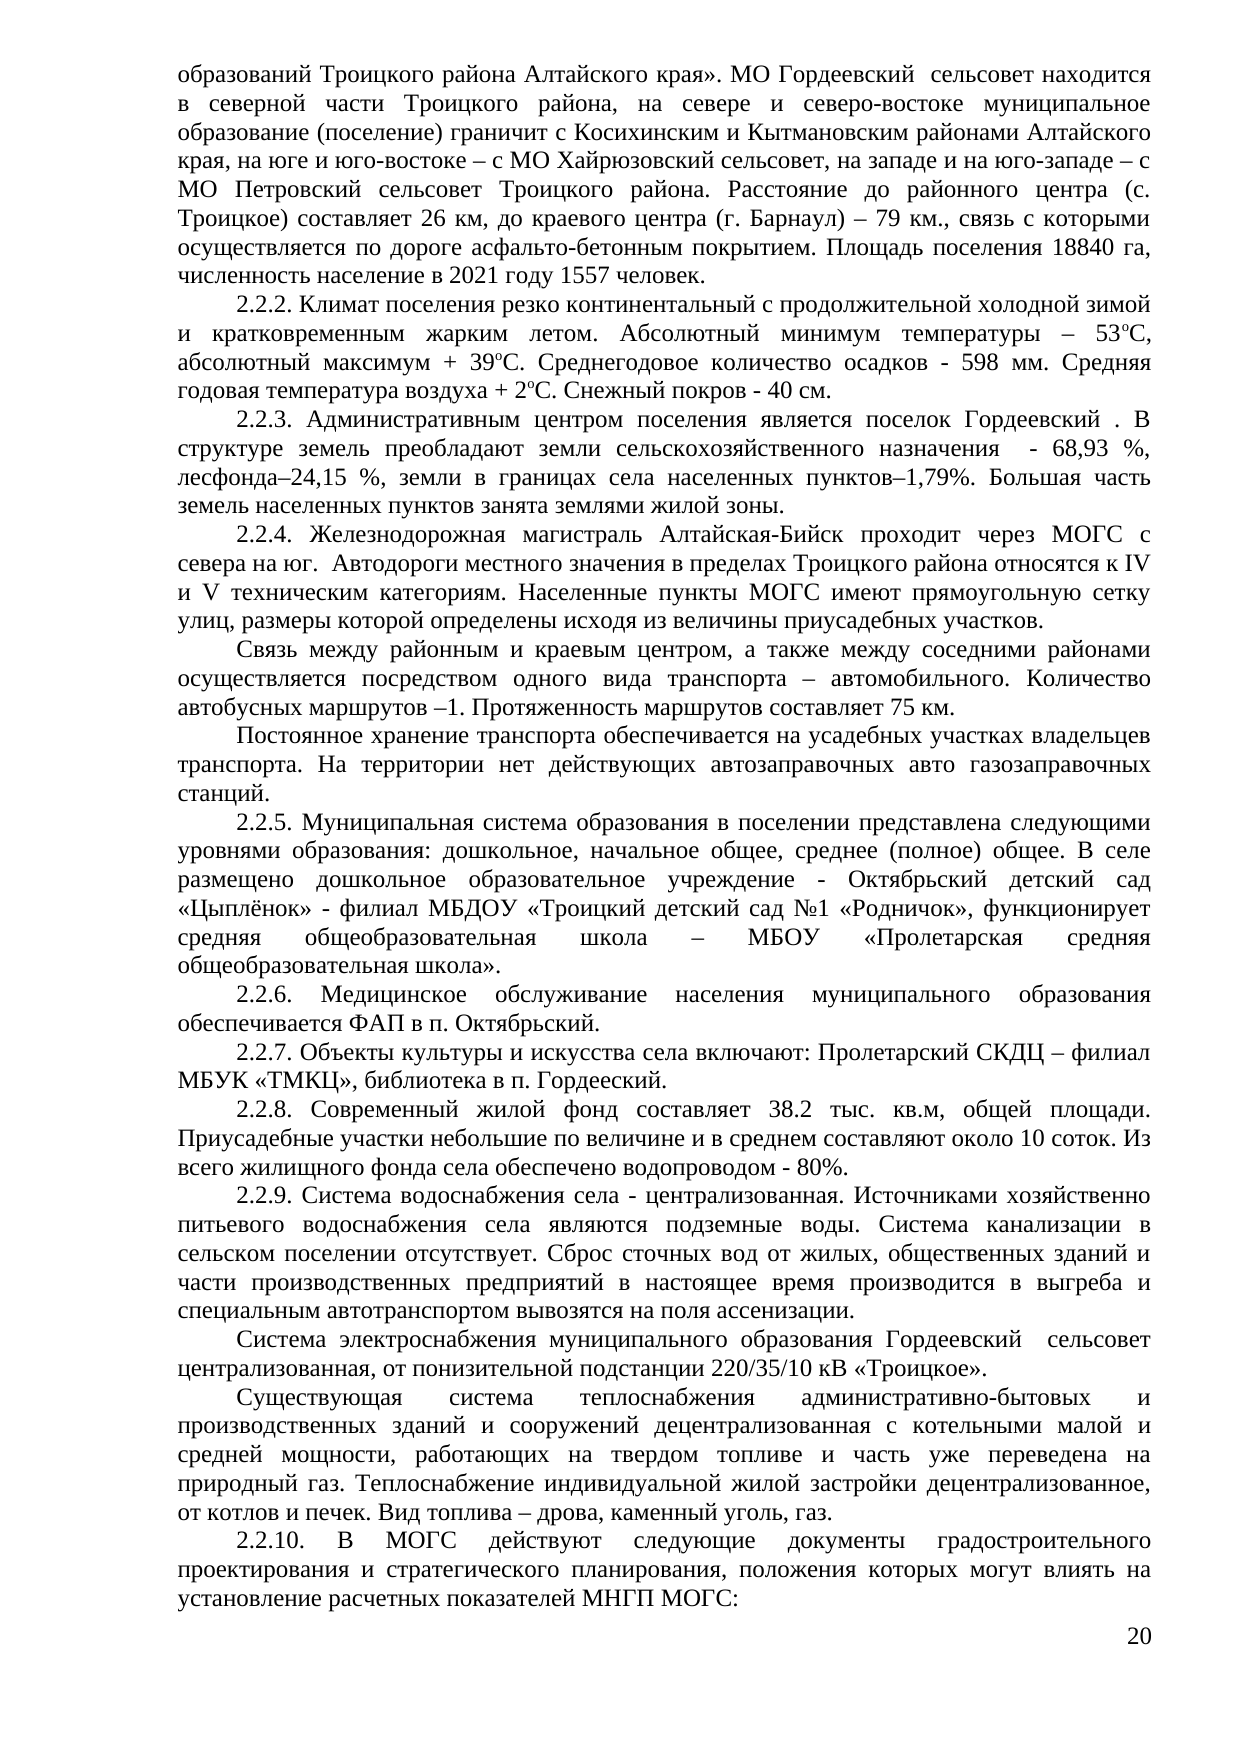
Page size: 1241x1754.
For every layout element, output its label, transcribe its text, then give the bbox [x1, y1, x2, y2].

text 2.2.4. Железнодорожная магистраль Алтайская-Бийск проходит через МОГС с севера на юг. Автодороги местного значения в пределах Троицкого района относятся к IV и V техническим категориям. Населенные пункты МОГС имеют прямоугольную сетку улиц, размеры которой определены исходя из величины приусадебных участков. [177, 519, 1152, 634]
text 2.2.2. Климат поселения резко континентальный с продолжительной холодной зимой и кратковременным жарким летом. Абсолютный минимум температуры – 53oС, абсолютный максимум + 39oС. Среднегодовое количество осадков - 598 мм. Средняя годовая температура воздуха + 2oС. Снежный покров - 40 см. [177, 289, 1152, 404]
text 2.2.7. Объекты культуры и искусства села включают: Пролетарский СКДЦ – филиал МБУК «ТМКЦ», библиотека в п. Гордееский. [177, 1037, 1152, 1094]
text Постоянное хранение транспорта обеспечивается на усадебных участках владельцев транспорта. На территории нет действующих автозаправочных авто газозаправочных станций. [177, 720, 1152, 807]
text Система электроснабжения муниципального образования Гордеевский сельсовет централизованная, от понизительной подстанции 220/35/10 кВ «Троицкое». [177, 1324, 1152, 1382]
text Связь между районным и краевым центром, а также между соседними районами осуществляется посредством одного вида транспорта – автомобильного. Количество автобусных маршрутов –1. Протяженность маршрутов составляет 75 км. [177, 634, 1152, 720]
text 2.2.5. Муниципальная система образования в поселении представлена следующими уровнями образования: дошкольное, начальное общее, среднее (полное) общее. В селе размещено дошкольное образовательное учреждение - Октябрьский детский сад «Цыплёнок» - филиал МБДОУ «Троицкий детский сад №1 «Родничок», функционирует средняя общеобразовательная школа – МБОУ «Пролетарская средняя общеобразовательная школа». [177, 807, 1152, 979]
text 2.2.8. Современный жилой фонд составляет 38.2 тыс. кв.м, общей площади. Приусадебные участки небольшие по величине и в среднем составляют около 10 соток. Из всего жилищного фонда села обеспечено водопроводом - 80%. [177, 1094, 1152, 1180]
text 2.2.9. Система водоснабжения села - централизованная. Источниками хозяйственно питьевого водоснабжения села являются подземные воды. Система канализации в сельском поселении отсутствует. Сброс сточных вод от жилых, общественных зданий и части производственных предприятий в настоящее время производится в выгреба и специальным автотранспортом вывозятся на поля ассенизации. [177, 1180, 1152, 1324]
text 2.2.6. Медицинское обслуживание населения муниципального образования обеспечивается ФАП в п. Октябрьский. [177, 979, 1152, 1037]
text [177, 59, 1152, 289]
text Существующая система теплоснабжения административно-бытовых и производственных зданий и сооружений децентрализованная с котельными малой и средней мощности, работающих на твердом топливе и часть уже переведена на природный газ. Теплоснабжение индивидуальной жилой застройки децентрализованное, от котлов и печек. Вид топлива – дрова, каменный уголь, газ. [177, 1382, 1152, 1525]
text 2.2.10. В МОГС действуют следующие документы градостроительного проектирования и стратегического планирования, положения которых могут влиять на установление расчетных показателей МНГП МОГС: [177, 1525, 1152, 1612]
text 2.2.3. Административным центром поселения является поселок Гордеевский . В структуре земель преобладают земли сельскохозяйственного назначения - 68,93 %, лесфонда–24,15 %, земли в границах села населенных пунктов–1,79%. Большая часть земель населенных пунктов занята землями жилой зоны. [177, 404, 1152, 519]
